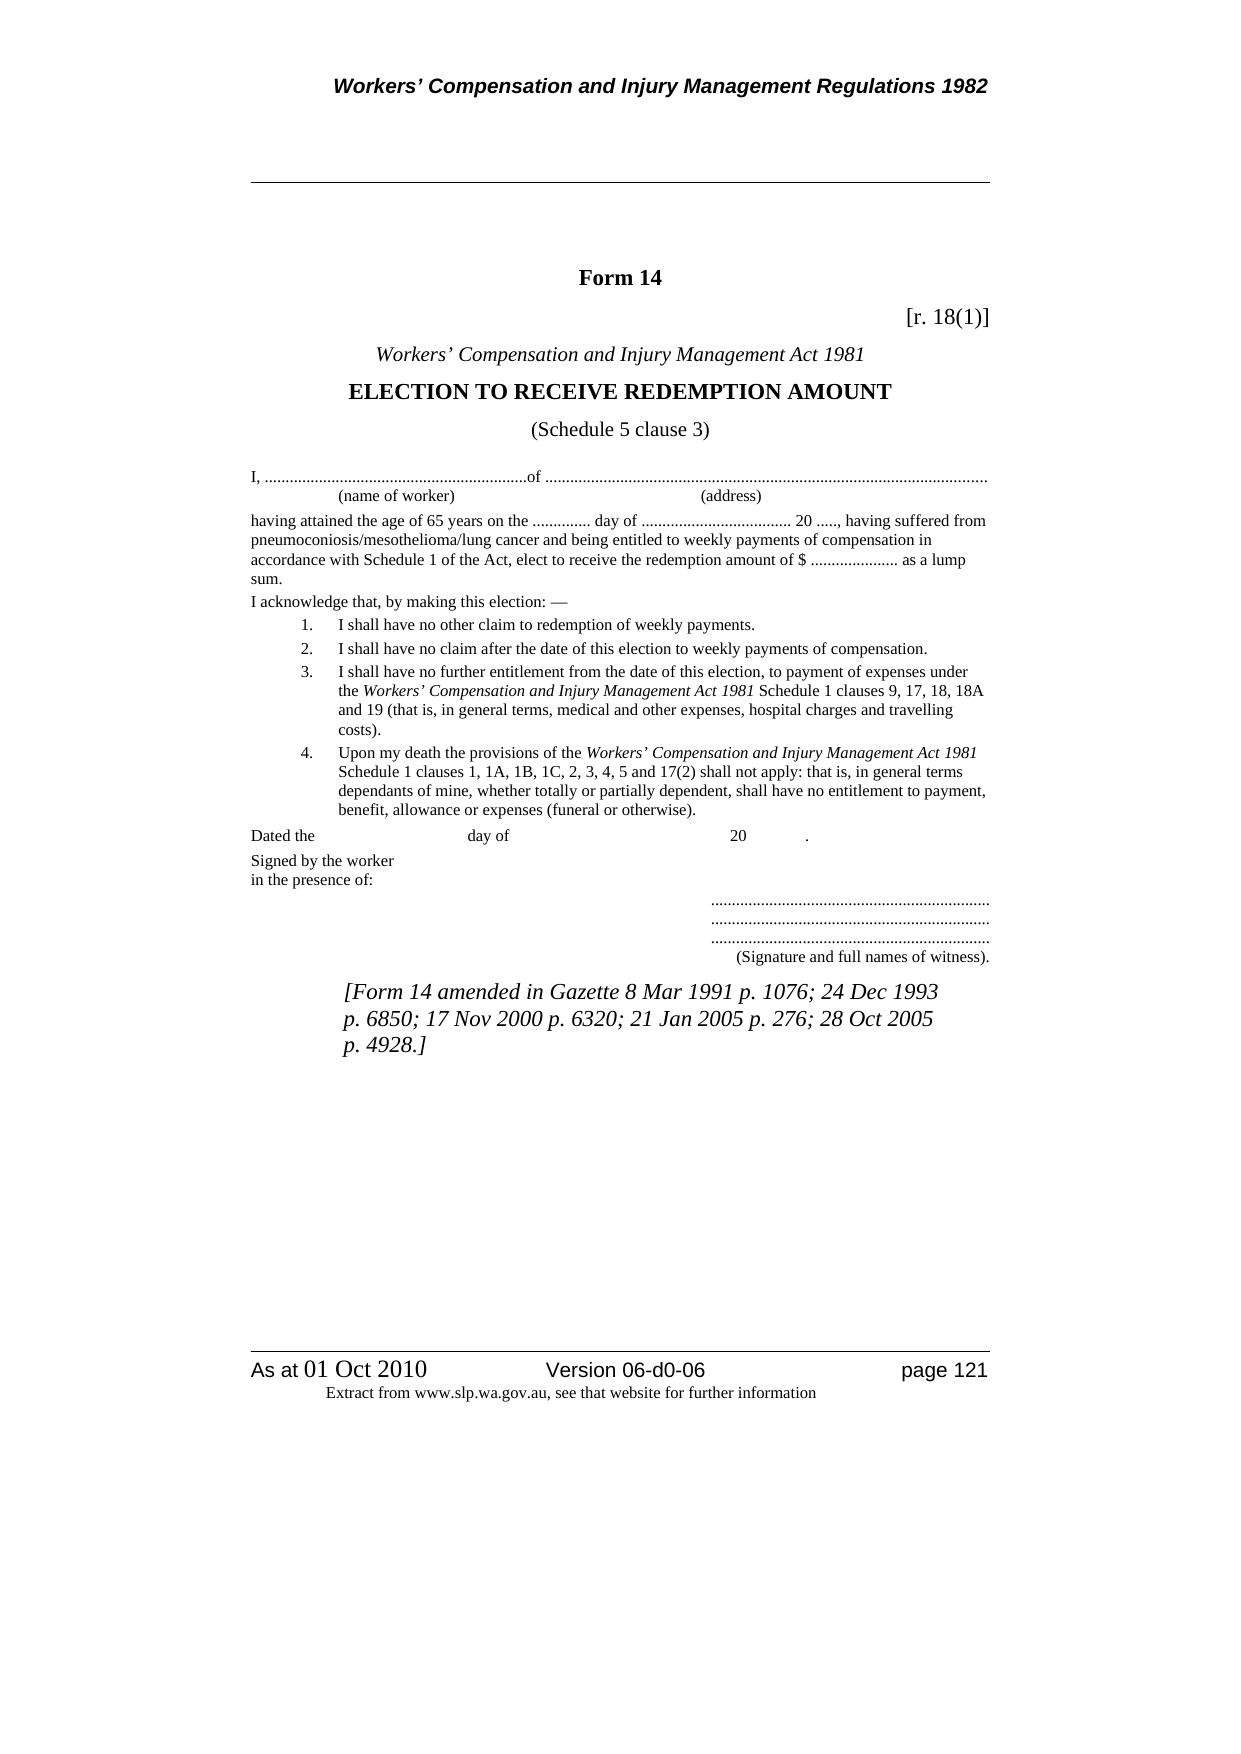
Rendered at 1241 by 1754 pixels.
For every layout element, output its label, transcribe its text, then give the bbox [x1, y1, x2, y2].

text [Form 14 amended in Gazette 8 Mar 1991 p. 1076; 24 Dec 1993 p. 6850; 17 Nov 2000 p. 6320; 21 Jan 2005 p. 276; 28 Oct 2005 p. 4928.] [251, 978, 990, 1057]
text Dated the day of 20 . [251, 826, 990, 845]
subtitle (Schedule 5 clause 3) [251, 417, 990, 441]
text Signed by the worker [251, 851, 990, 870]
text ................................................................... [251, 908, 990, 928]
text 4. Upon my death the provisions of the Workers’ Compensation and Injury Management Act 1981 Schedule 1 clauses 1, 1A, 1B, 1C, 2, 3, 4, 5 and 17(2) shall not apply: that is, in general terms dependants of mine, whether totally or partially dependent, shall have no entitlement to payment, benefit, allowance or expenses (funeral or otherwise). [251, 743, 990, 819]
text I, ...............................................................of [251, 466, 990, 486]
text having attained the age of 65 years on the .............. day of .................................... 20 ....., having suffered from pneumoconiosis/mesothelioma/lung cancer and being entitled to weekly payments of compensation in accordance with Schedule 1 of the Act, elect to receive the redemption amount of $ ..................... as a lump sum. [251, 511, 990, 588]
text (name of worker) (address) [251, 486, 990, 505]
text 2. I shall have no claim after the date of this election to weekly payments of compensation. [251, 638, 990, 658]
text (Signature and full names of witness). [251, 947, 990, 966]
subtitle Form 14 [251, 264, 990, 291]
text I acknowledge that, by making this election: — [251, 592, 990, 611]
text ................................................................... [251, 928, 990, 947]
text [r. 18(1)] [251, 303, 990, 329]
subtitle ELECTION TO RECEIVE REDEMPTION AMOUNT [251, 378, 990, 405]
text in the presence of: [251, 870, 990, 889]
text 1. I shall have no other claim to redemption of weekly payments. [251, 615, 990, 634]
subtitle Workers’ Compensation and Injury Management Act 1981 [251, 342, 990, 366]
text 3. I shall have no further entitlement from the date of this election, to payment of expenses under the Workers’ Compensation and Injury Management Act 1981 Schedule 1 clauses 9, 17, 18, 18A and 19 (that is, in general terms, medical and other expenses, hospital charges and travelling costs). [251, 662, 990, 738]
text ................................................................... [251, 889, 990, 908]
